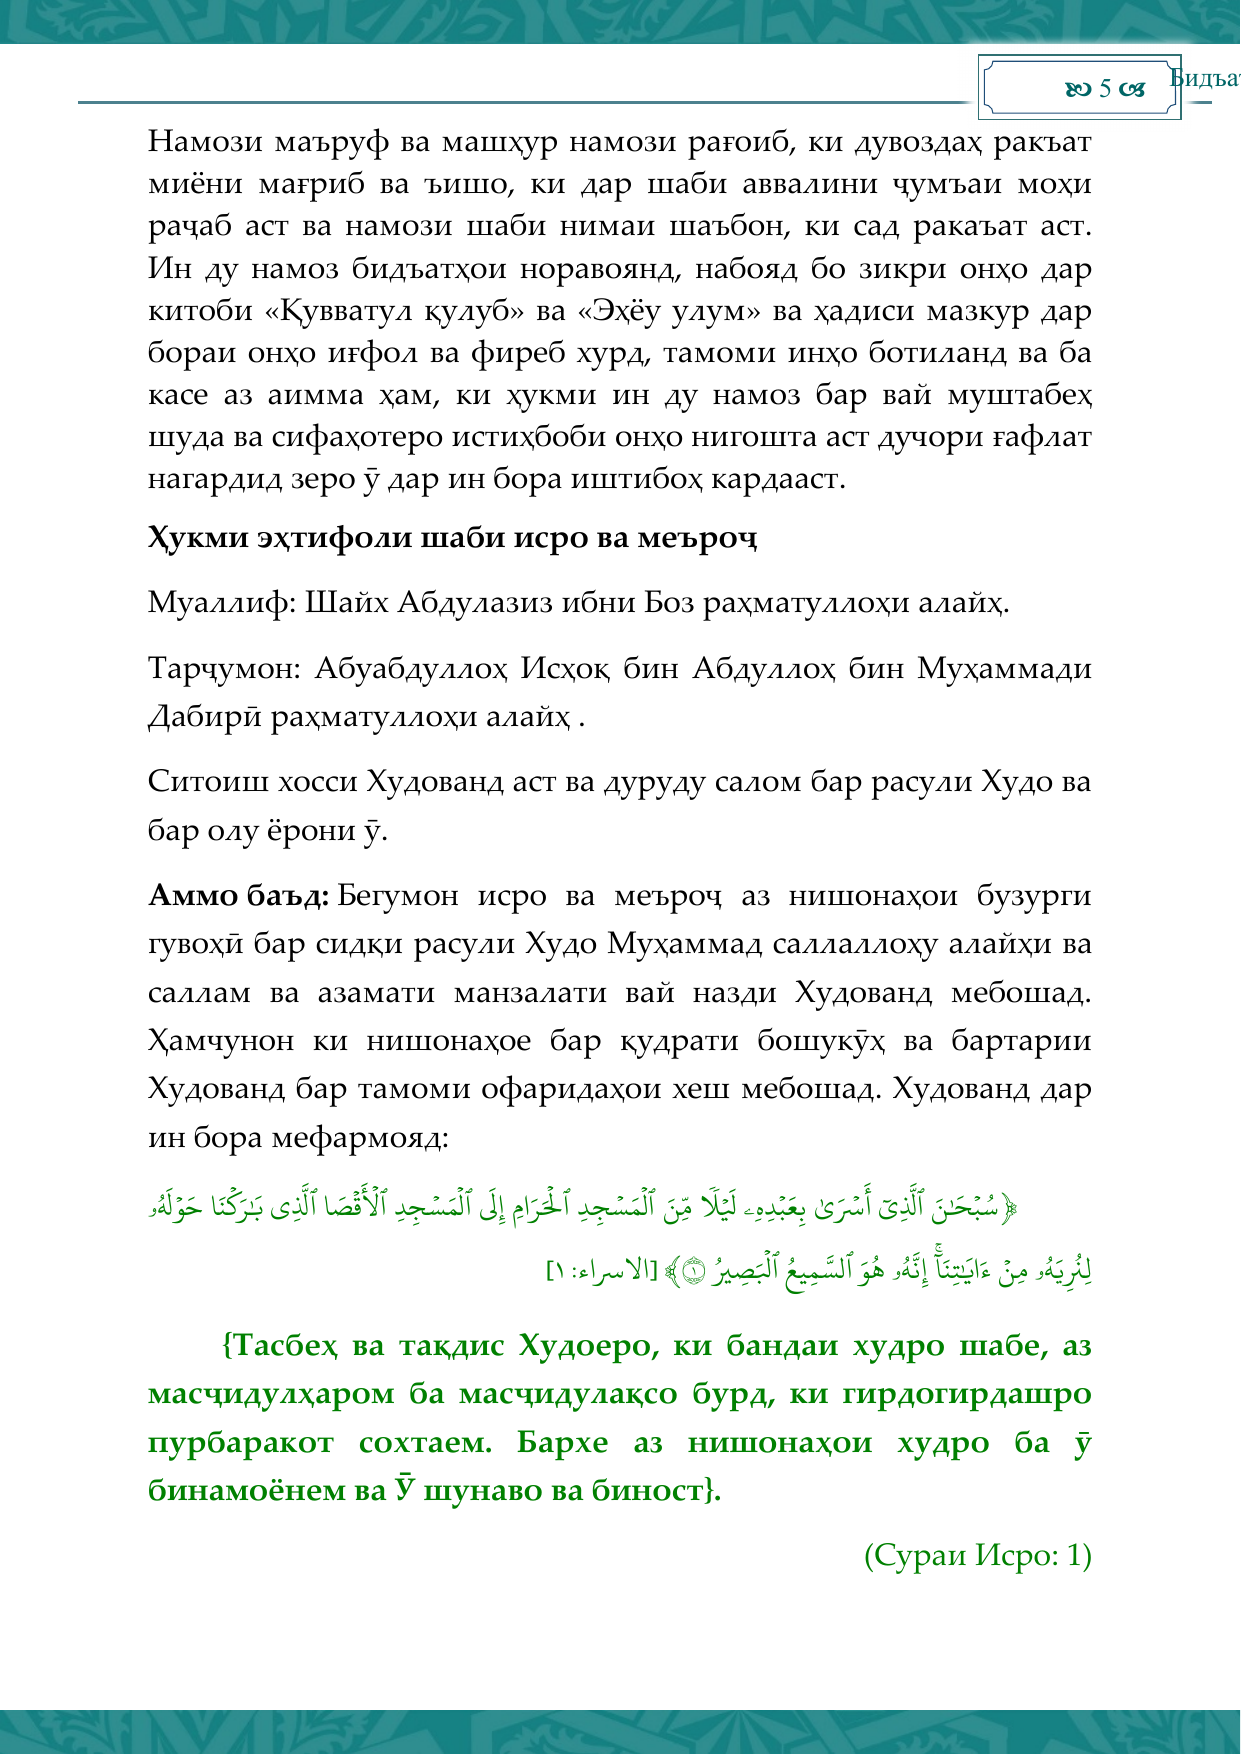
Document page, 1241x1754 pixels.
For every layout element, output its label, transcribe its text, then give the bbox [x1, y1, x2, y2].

text ﴿سُبۡحَٰنَ ٱلَّذِيٓ أَسۡرَىٰ بِعَبۡدِهِۦ لَيۡلٗا مِّنَ ٱلۡمَسۡجِدِ ٱلۡحَرَامِ إِلَى ٱلۡمَسۡجِدِ ٱلۡأَقۡصَا ٱلَّذِي بَٰرَكۡنَا حَوۡلَهُۥ لِنُرِيَهُۥ مِنۡ ءَايَٰتِنَآۚ إِنَّهُۥ هُوَ ٱلسَّمِيعُ ٱلۡبَصِيرُ ١﴾ [الاسراء: ١] [148, 1179, 1092, 1297]
text Аммо баъд: Бегумон исро ва меъроҷ аз нишонаҳои бузурги гувоҳӣ бар сидқи расули Худо Муҳаммад саллаллоҳу алайҳи ва саллам ва азамати манзалати вай назди Худованд мебошад. Ҳамчунон ки нишонаҳое бар қудрати бошукӯҳ ва бартарии Худованд бар тамоми офаридаҳои хеш мебошад. Худованд дар ин бора мефармояд: [148, 872, 1092, 1156]
text Намози маъруф ва машҳур намози рағоиб, ки дувоздаҳ ракъат миёни мағриб ва ъишо, ки дар шаби аввалини ҷумъаи моҳи раҷаб аст ва намози шаби нимаи шаъбон, ки сад ракаъат аст. Ин ду намоз бидъатҳои норавоянд, набояд бо зикри онҳо дар китоби «Қувватул қулуб» ва «Эҳёу улум» ва ҳадиси мазкур дар бораи онҳо иғфол ва фиреб хурд, тамоми инҳо ботиланд ва ба касе аз аимма ҳам, ки ҳукми ин ду намоз бар вай муштабеҳ шуда ва сифаҳотеро истиҳбоби онҳо нигошта аст дучори ғафлат нагардид зеро ӯ дар ин бора иштибоҳ кардааст. [148, 118, 1092, 498]
picture [0, 0, 1240, 44]
text Муаллиф: Шайх Абдулазиз ибни Боз раҳматуллоҳи алайҳ. [148, 579, 1092, 622]
text Тарҷумон: Абуабдуллоҳ Исҳоқ бин Абдуллоҳ бин Муҳаммади Дабирӣ раҳматуллоҳи алайҳ . [148, 645, 1092, 735]
text Ситоиш хосси Худованд аст ва дуруду салом бар расули Худо ва бар олу ёрони ӯ. [148, 758, 1092, 849]
picture [0, 1710, 1241, 1754]
text (Сураи Исро: 1) [148, 1532, 1092, 1574]
text Ҳукми эҳтифоли шаби исро ва меъроҷ [148, 514, 1092, 557]
text {Тасбеҳ ва тақдис Худоеро, ки бандаи худро шабе, аз масҷидулҳаром ба масҷидулақсо бурд, ки гирдогирдашро пурбаракот сохтаем. Бархе аз нишонаҳои худро ба ӯ бинамоёнем ва Ӯ шунаво ва биност}. [148, 1322, 1092, 1509]
